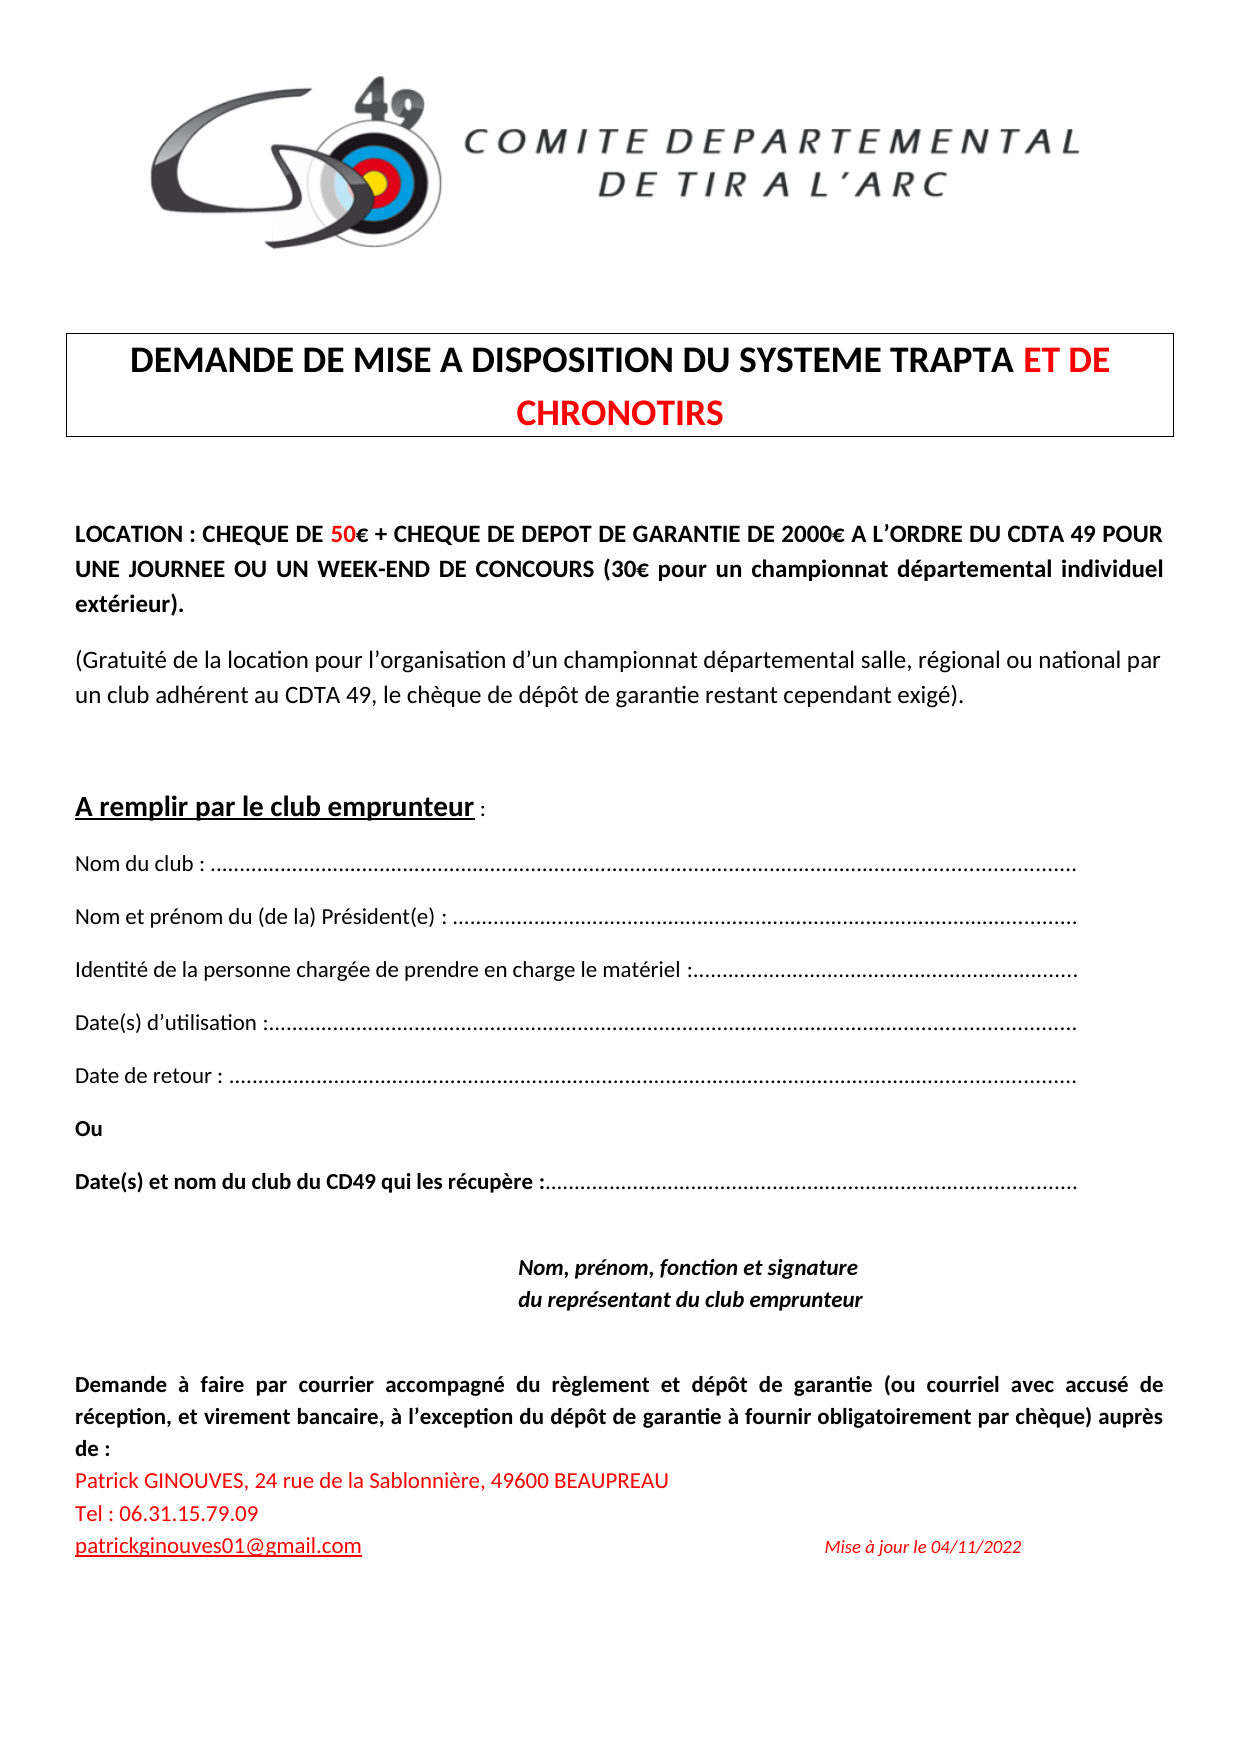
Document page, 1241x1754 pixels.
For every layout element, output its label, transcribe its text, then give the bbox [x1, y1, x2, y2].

text (Gratuité de la location pour l’organisation d’un championnat départemental salle, régional ou national par un club adhérent au CDTA 49, le chèque de dépôt de garantie restant cependant exigé). [75, 644, 1165, 709]
text Tel : 06.31.15.79.09 [75, 1499, 1165, 1527]
text A remplir par le club emprunteur : [75, 788, 1165, 823]
text LOCATION : CHEQUE DE 50€ + CHEQUE DE DEPOT DE GARANTIE DE 2000€ A L’ORDRE DU CDTA 49 POUR UNE JOURNEE OU UN WEEK-END DE CONCOURS (30€ pour un championnat départemental individuel extérieur). [75, 518, 1165, 618]
text DEMANDE DE MISE A DISPOSITION DU SYSTEME TRAPTA ET DE CHRONOTIRS [67, 334, 1173, 436]
text Date(s) et nom du club du CD49 qui les récupère : [75, 1167, 1165, 1196]
text Nom, prénom, fonction et signature [444, 1253, 1165, 1281]
text Nom du club : [75, 849, 1165, 877]
picture [148, 75, 1093, 255]
text Identité de la personne chargée de prendre en charge le matériel : [75, 955, 1165, 983]
text Nom et prénom du (de la) Président(e) : [75, 902, 1165, 930]
text Date(s) d’utilisation : [75, 1008, 1165, 1036]
text Date de retour : [75, 1061, 1165, 1089]
text patrickginouves01@gmail.com Mise à jour le 04/11/2022 [75, 1531, 1165, 1591]
text Ou [75, 1114, 1165, 1142]
text Patrick GINOUVES, 24 rue de la Sablonnière, 49600 BEAUPREAU [75, 1467, 1165, 1495]
text du représentant du club emprunteur [444, 1285, 1165, 1313]
text Demande à faire par courrier accompagné du règlement et dépôt de garantie (ou courriel avec accusé de réception, et virement bancaire, à l’exception du dépôt de garantie à fournir obligatoirement par chèque) auprès de : [75, 1370, 1165, 1462]
